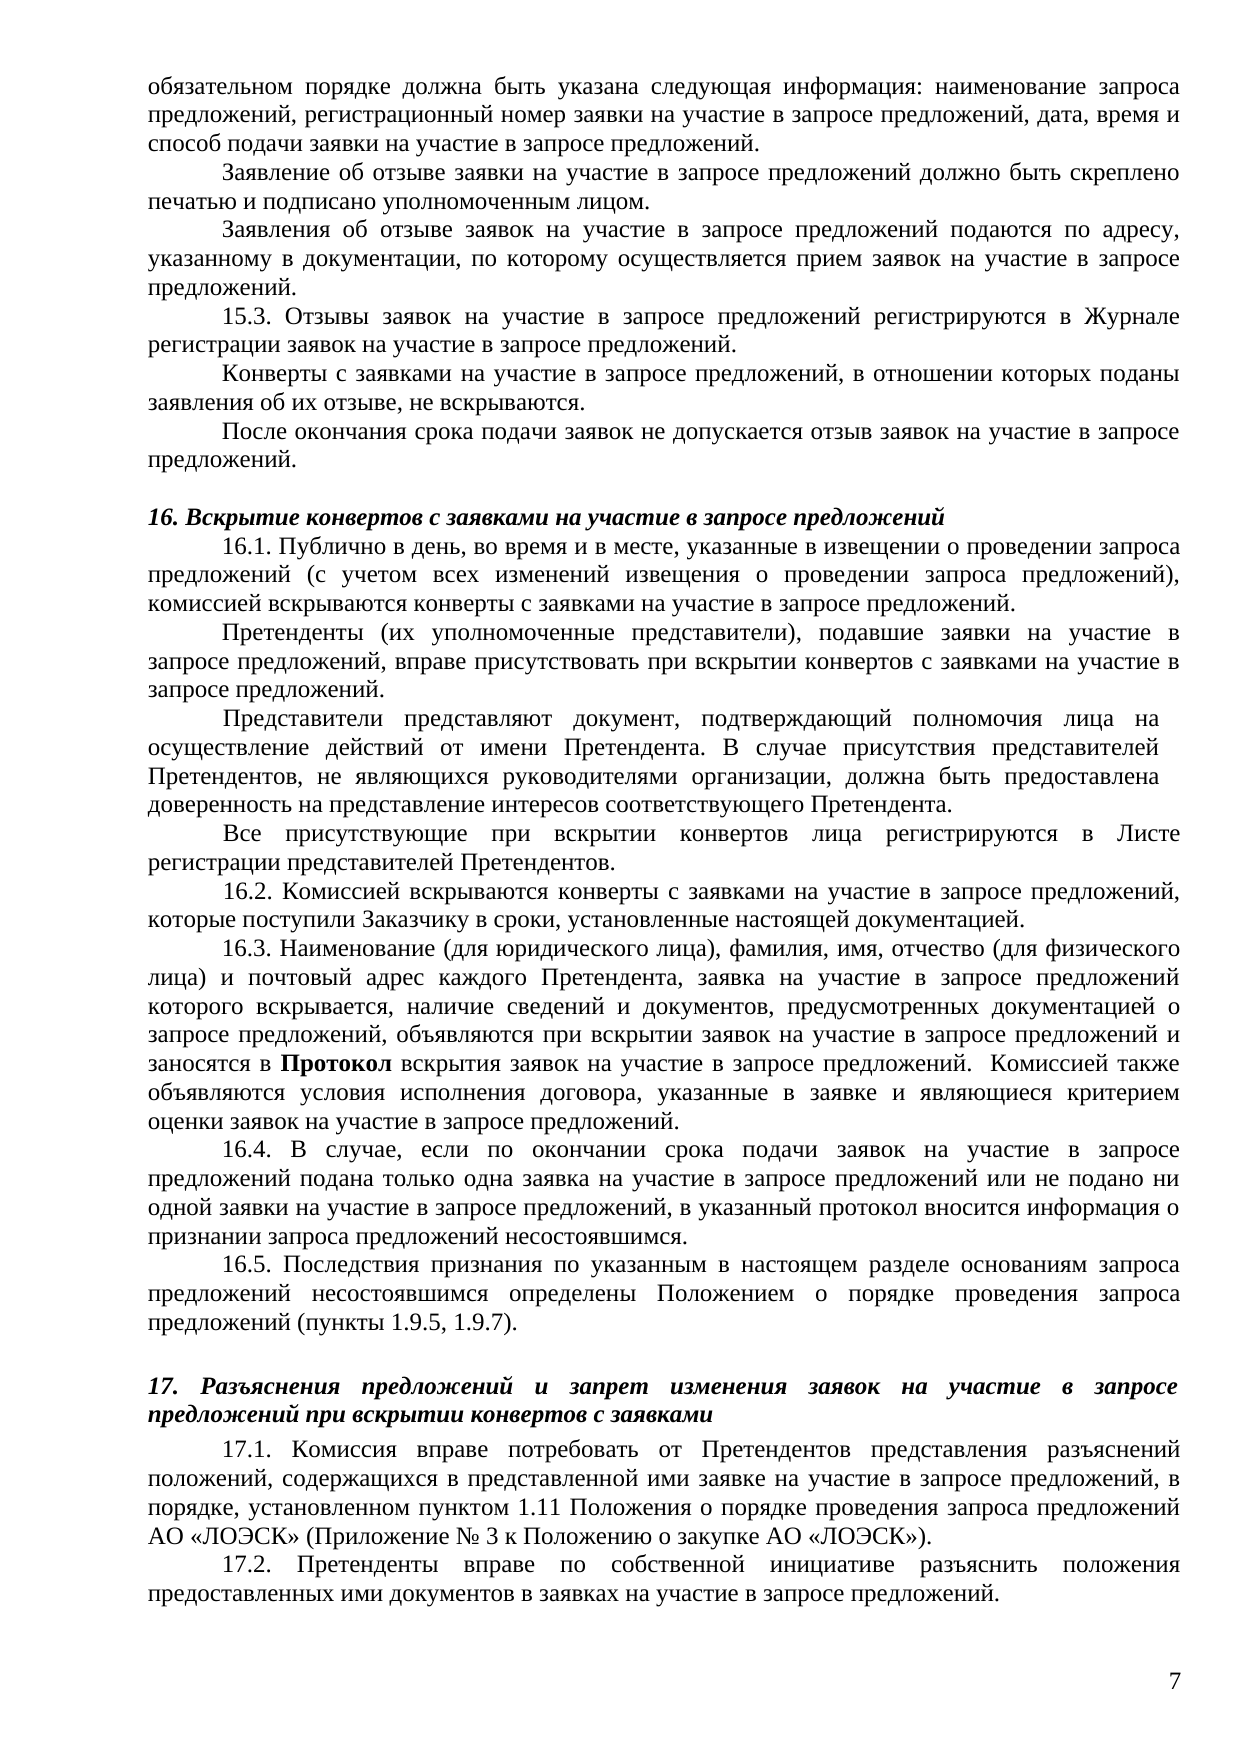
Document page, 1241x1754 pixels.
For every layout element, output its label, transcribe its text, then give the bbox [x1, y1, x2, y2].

text 16.1. Публично в день, во время и в месте, указанные в извещении о проведении запроса предложений (с учетом всех изменений извещения о проведении запроса предложений), комиссией вскрываются конверты с заявками на участие в запросе предложений. [148, 531, 1181, 617]
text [148, 71, 1181, 157]
text Конверты с заявками на участие в запросе предложений, в отношении которых поданы заявления об их отзыве, не вскрываются. [148, 358, 1181, 416]
text 16.5. Последствия признания по указанным в настоящем разделе основаниям запроса предложений несостоявшимся определены Положением о порядке проведения запроса предложений (пункты 1.9.5, 1.9.7). [148, 1249, 1181, 1336]
text 16.3. Наименование (для юридического лица), фамилия, имя, отчество (для физического лица) и почтовый адрес каждого Претендента, заявка на участие в запросе предложений которого вскрывается, наличие сведений и документов, предусмотренных документацией о запросе предложений, объявляются при вскрытии заявок на участие в запросе предложений и заносятся в Протокол вскрытия заявок на участие в запросе предложений. Комиссией также объявляются условия исполнения договора, указанные в заявке и являющиеся критерием оценки заявок на участие в запросе предложений. [148, 933, 1181, 1134]
text Все присутствующие при вскрытии конвертов лица регистрируются в Листе регистрации представителей Претендентов. [148, 818, 1181, 876]
text 15.3. Отзывы заявок на участие в запросе предложений регистрируются в Журнале регистрации заявок на участие в запросе предложений. [148, 301, 1181, 358]
text 17.2. Претенденты вправе по собственной инициативе разъяснить положения предоставленных ими документов в заявках на участие в запросе предложений. [148, 1549, 1181, 1607]
text 16.2. Комиссией вскрываются конверты с заявками на участие в запросе предложений, которые поступили Заказчику в сроки, установленные настоящей документацией. [148, 876, 1181, 933]
text 16.4. В случае, если по окончании срока подачи заявок на участие в запросе предложений подана только одна заявка на участие в запросе предложений или не подано ни одной заявки на участие в запросе предложений, в указанный протокол вносится информация о признании запроса предложений несостоявшимся. [148, 1134, 1181, 1249]
text 17. Разъяснения предложений и запрет изменения заявок на участие в запросе предложений при вскрытии конвертов с заявками [148, 1371, 1181, 1428]
text 16. Вскрытие конвертов с заявками на участие в запросе предложений [148, 502, 1181, 531]
text Заявления об отзыве заявок на участие в запросе предложений подаются по адресу, указанному в документации, по которому осуществляется прием заявок на участие в запросе предложений. [148, 214, 1181, 301]
text Представители представляют документ, подтверждающий полномочия лица на осуществление действий от имени Претендента. В случае присутствия представителей Претендентов, не являющихся руководителями организации, должна быть предоставлена доверенность на представление интересов соответствующего Претендента. [148, 703, 1160, 818]
text Заявление об отзыве заявки на участие в запросе предложений должно быть скреплено печатью и подписано уполномоченным лицом. [148, 157, 1181, 214]
text После окончания срока подачи заявок не допускается отзыв заявок на участие в запросе предложений. [148, 416, 1181, 473]
text Претенденты (их уполномоченные представители), подавшие заявки на участие в запросе предложений, вправе присутствовать при вскрытии конвертов с заявками на участие в запросе предложений. [148, 617, 1181, 703]
text 17.1. Комиссия вправе потребовать от Претендентов представления разъяснений положений, содержащихся в представленной ими заявке на участие в запросе предложений, в порядке, установленном пунктом 1.11 Положения о порядке проведения запроса предложений АО «ЛОЭСК» (Приложение № 3 к Положению о закупке АО «ЛОЭСК»). [148, 1434, 1181, 1549]
